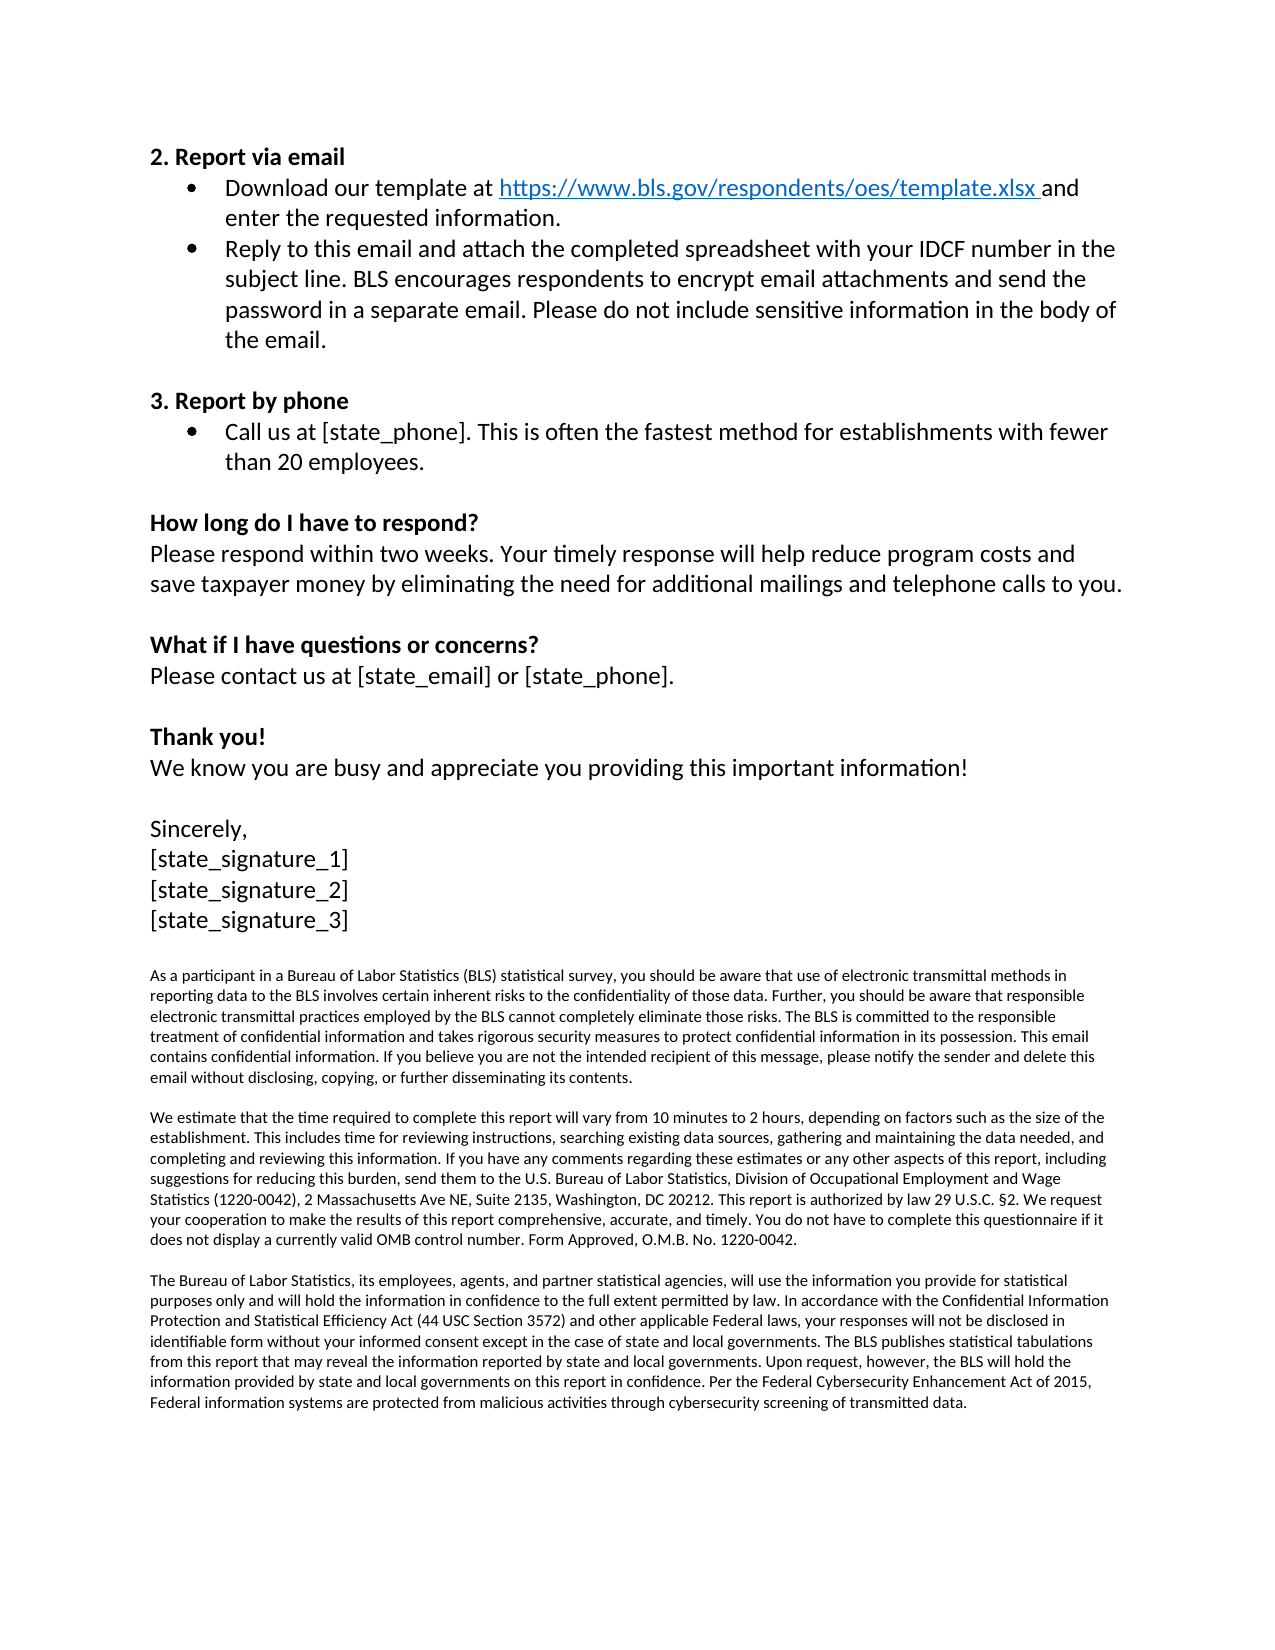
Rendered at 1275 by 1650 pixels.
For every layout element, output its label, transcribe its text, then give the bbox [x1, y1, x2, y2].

text 3. Report by phone [150, 385, 1125, 416]
text 2. Report via email [150, 141, 1125, 172]
text We estimate that the time required to complete this report will vary from 10 minutes to 2 hours, depending on factors such as the size of the establishment. This includes time for reviewing instructions, searching existing data sources, gathering and maintaining the data needed, and completing and reviewing this information. If you have any comments regarding these estimates or any other aspects of this report, including suggestions for reducing this burden, send them to the U.S. Bureau of Labor Statistics, Division of Occupational Employment and Wage Statistics (1220-0042), 2 Massachusetts Ave NE, Suite 2135, Washington, DC 20212. This report is authorized by law 29 U.S.C. §2. We request your cooperation to make the results of this report comprehensive, accurate, and timely. You do not have to complete this questionnaire if it does not display a currently valid OMB control number. Form Approved, O.M.B. No. 1220-0042. [150, 1107, 1125, 1250]
text How long do I have to respond? [150, 507, 1125, 538]
list Call us at [state_phone]. This is often the fastest method for establishments with fewer than 20 employees. [187, 416, 1125, 477]
text [state_signature_3] [150, 904, 1125, 935]
list Download our template at https://www.bls.gov/respondents/oes/template.xlsx and enter the requested information. [187, 172, 1125, 233]
text Thank you! [150, 721, 1125, 752]
text Please respond within two weeks. Your timely response will help reduce program costs and save taxpayer money by eliminating the need for additional mailings and telephone calls to you. [150, 538, 1125, 599]
text The Bureau of Labor Statistics, its employees, agents, and partner statistical agencies, will use the information you provide for statistical purposes only and will hold the information in confidence to the full extent permitted by law. In accordance with the Confidential Information Protection and Statistical Efficiency Act (44 USC Section 3572) and other applicable Federal laws, your responses will not be disclosed in identifiable form without your informed consent except in the case of state and local governments. The BLS publishes statistical tabulations from this report that may reveal the information reported by state and local governments. Upon request, however, the BLS will hold the information provided by state and local governments on this report in confidence. Per the Federal Cybersecurity Enhancement Act of 2015, Federal information systems are protected from malicious activities through cybersecurity screening of transmitted data. [150, 1270, 1125, 1412]
text What if I have questions or concerns? [150, 629, 1125, 660]
text [state_signature_1] [150, 843, 1125, 874]
text Please contact us at [state_email] or [state_phone]. [150, 660, 1125, 691]
text [state_signature_2] [150, 874, 1125, 904]
list Reply to this email and attach the completed spreadsheet with your IDCF number in the subject line. BLS encourages respondents to encrypt email attachments and send the password in a separate email. Please do not include sensitive information in the body of the email. [187, 233, 1125, 355]
text As a participant in a Bureau of Labor Statistics (BLS) statistical survey, you should be aware that use of electronic transmittal methods in reporting data to the BLS involves certain inherent risks to the confidentiality of those data. Further, you should be aware that responsible electronic transmittal practices employed by the BLS cannot completely eliminate those risks. The BLS is committed to the responsible treatment of confidential information and takes rigorous security measures to protect confidential information in its possession. This email contains confidential information. If you believe you are not the intended recipient of this message, please notify the sender and delete this email without disclosing, copying, or further disseminating its contents. [150, 965, 1125, 1087]
text We know you are busy and appreciate you providing this important information! [150, 752, 1125, 782]
text Sincerely, [150, 813, 1125, 843]
